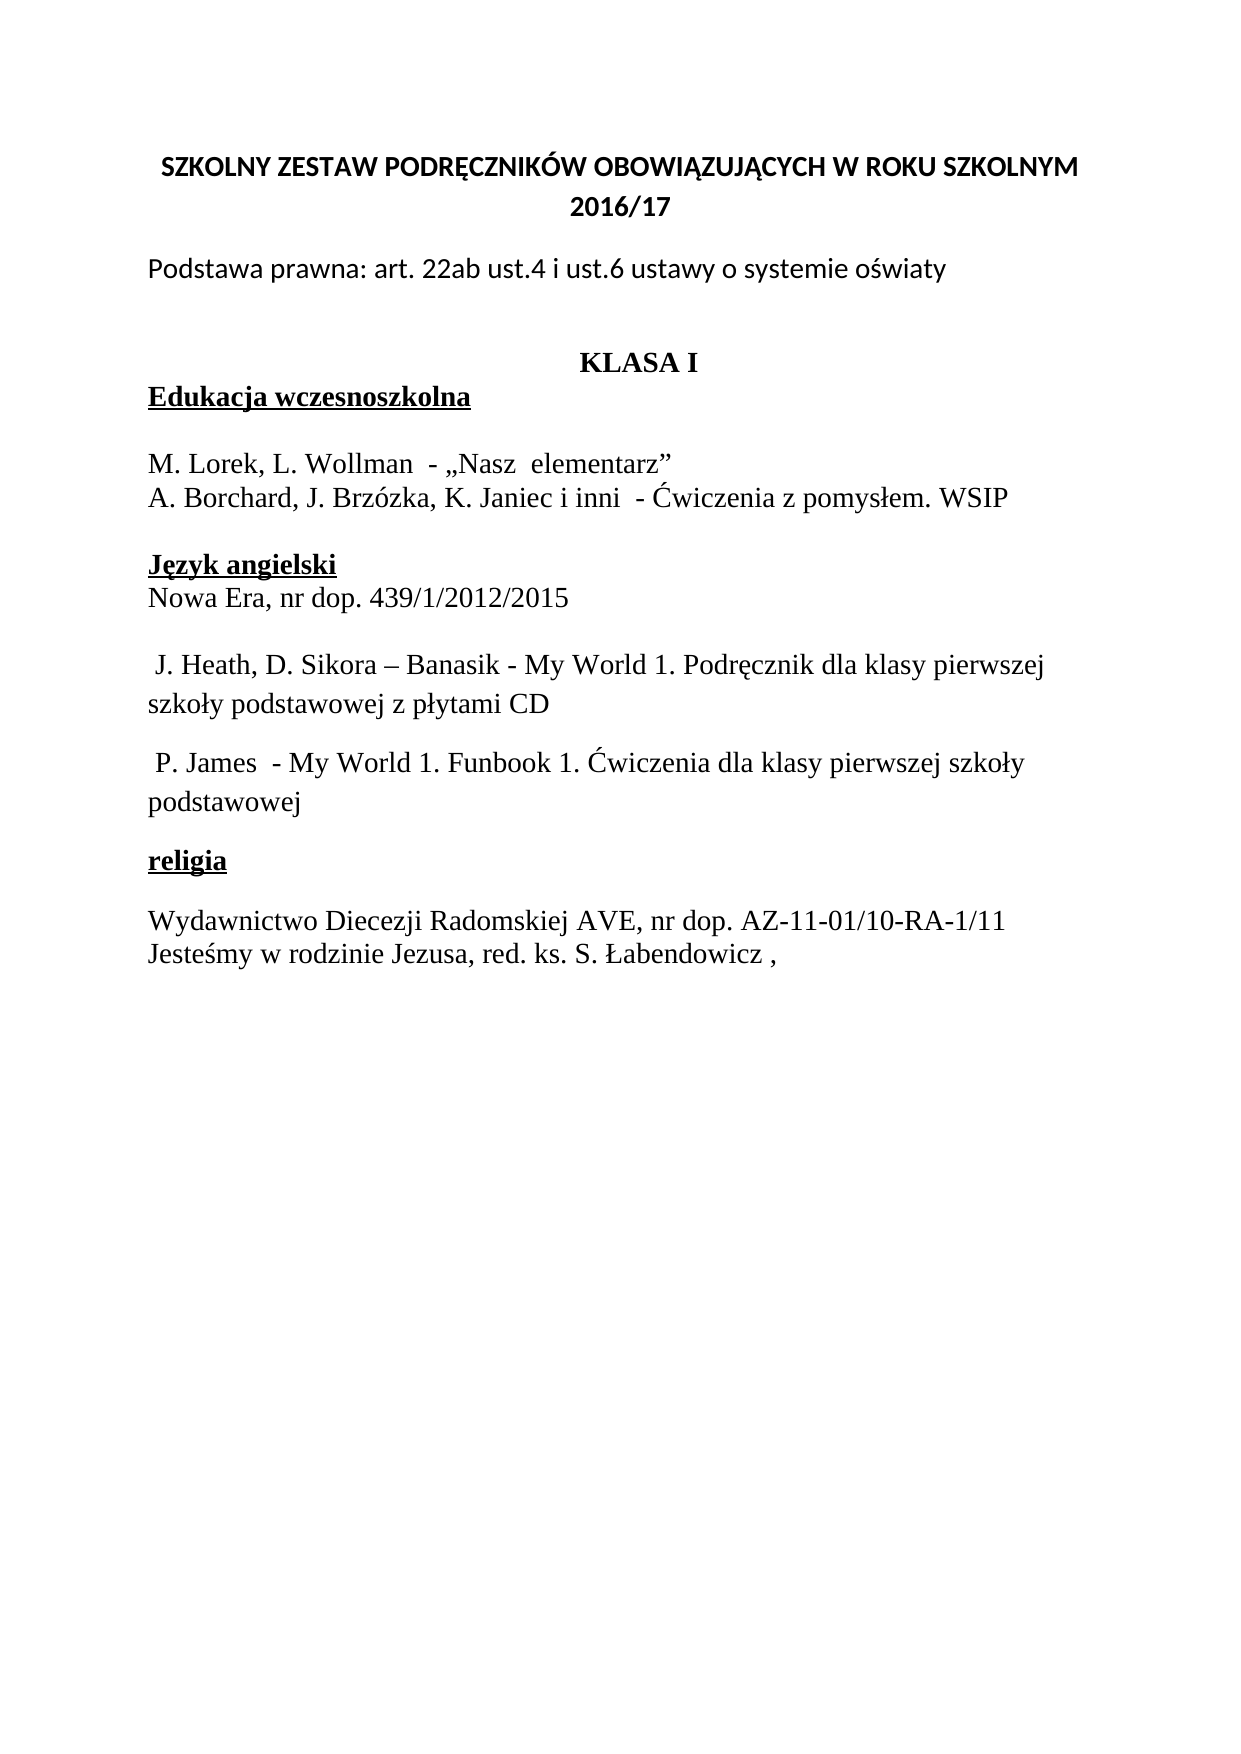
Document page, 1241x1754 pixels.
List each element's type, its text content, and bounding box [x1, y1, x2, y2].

text Jesteśmy w rodzinie Jezusa, red. ks. S. Łabendowicz , [148, 936, 1093, 970]
text P. James - My World 1. Funbook 1. Ćwiczenia dla klasy pierwszej szkoły podstawowej [148, 745, 1093, 817]
text Wydawnictwo Diecezji Radomskiej AVE, nr dop. AZ-11-01/10-RA-1/11 [148, 903, 1093, 936]
text Nowa Era, nr dop. 439/1/2012/2015 [148, 580, 1093, 614]
text A. Borchard, J. Brzózka, K. Janiec i inni - Ćwiczenia z pomysłem. WSIP [148, 480, 1093, 513]
text KLASA I [185, 346, 1093, 379]
text J. Heath, D. Sikora – Banasik - My World 1. Podręcznik dla klasy pierwszej szkoły podstawowej z płytami CD [148, 647, 1093, 719]
text M. Lorek, L. Wollman - „Nasz elementarz” [148, 446, 1093, 480]
text Podstawa prawna: art. 22ab ust.4 i ust.6 ustawy o systemie oświaty [148, 250, 1093, 286]
text SZKOLNY ZESTAW PODRĘCZNIKÓW OBOWIĄZUJĄCYCH W ROKU SZKOLNYM 2016/17 [148, 148, 1093, 224]
text Edukacja wczesnoszkolna [148, 379, 1093, 413]
text Język angielski [148, 547, 1093, 580]
text religia [148, 843, 1093, 877]
